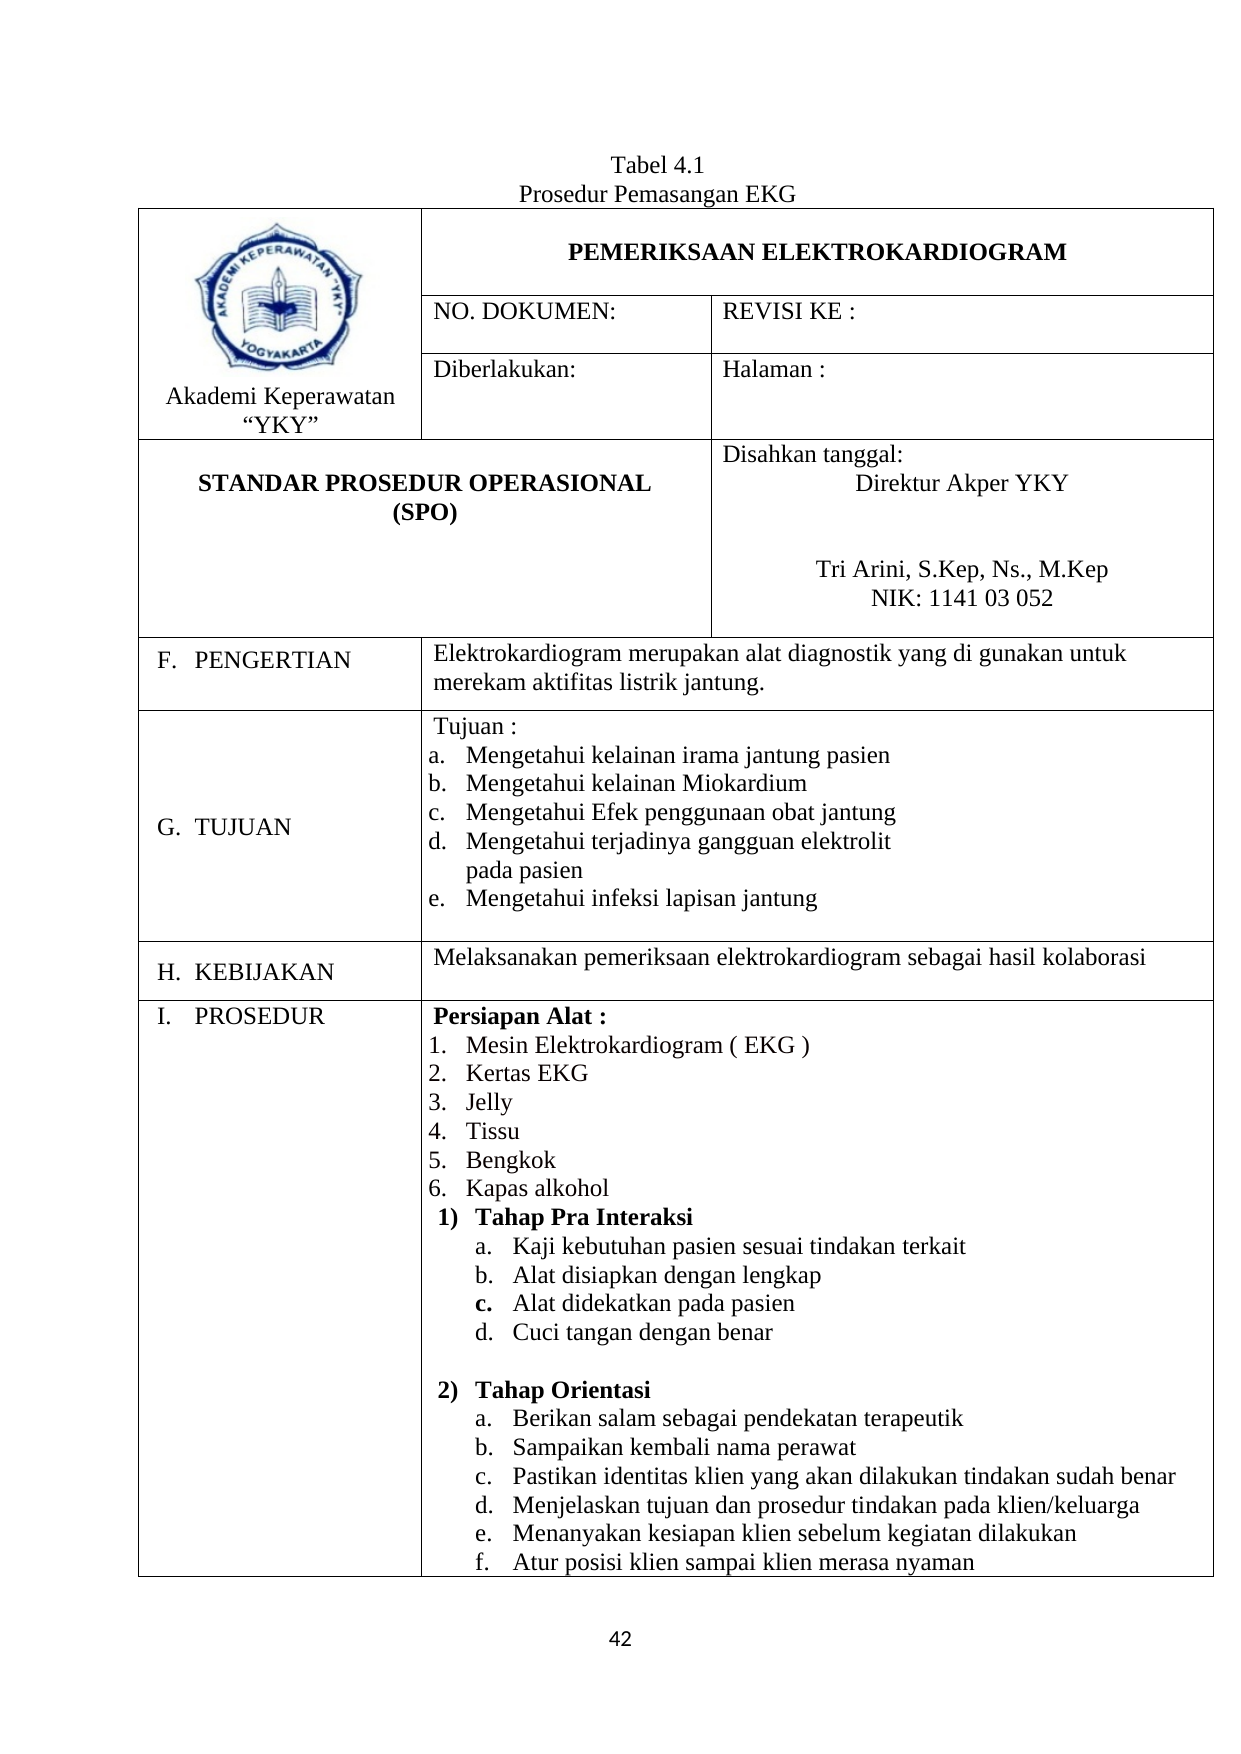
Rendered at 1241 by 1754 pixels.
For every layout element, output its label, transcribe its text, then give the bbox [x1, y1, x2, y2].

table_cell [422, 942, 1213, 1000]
picture [185, 217, 381, 377]
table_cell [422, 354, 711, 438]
text Prosedur Pemasangan EKG [225, 179, 1090, 207]
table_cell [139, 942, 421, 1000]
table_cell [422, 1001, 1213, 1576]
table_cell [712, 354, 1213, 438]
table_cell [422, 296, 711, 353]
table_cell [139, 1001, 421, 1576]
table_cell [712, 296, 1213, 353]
text Tabel 4.1 [225, 150, 1090, 179]
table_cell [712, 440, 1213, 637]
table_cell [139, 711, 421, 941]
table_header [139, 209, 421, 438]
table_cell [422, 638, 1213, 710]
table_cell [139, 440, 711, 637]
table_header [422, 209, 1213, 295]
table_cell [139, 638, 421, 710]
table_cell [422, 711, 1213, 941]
